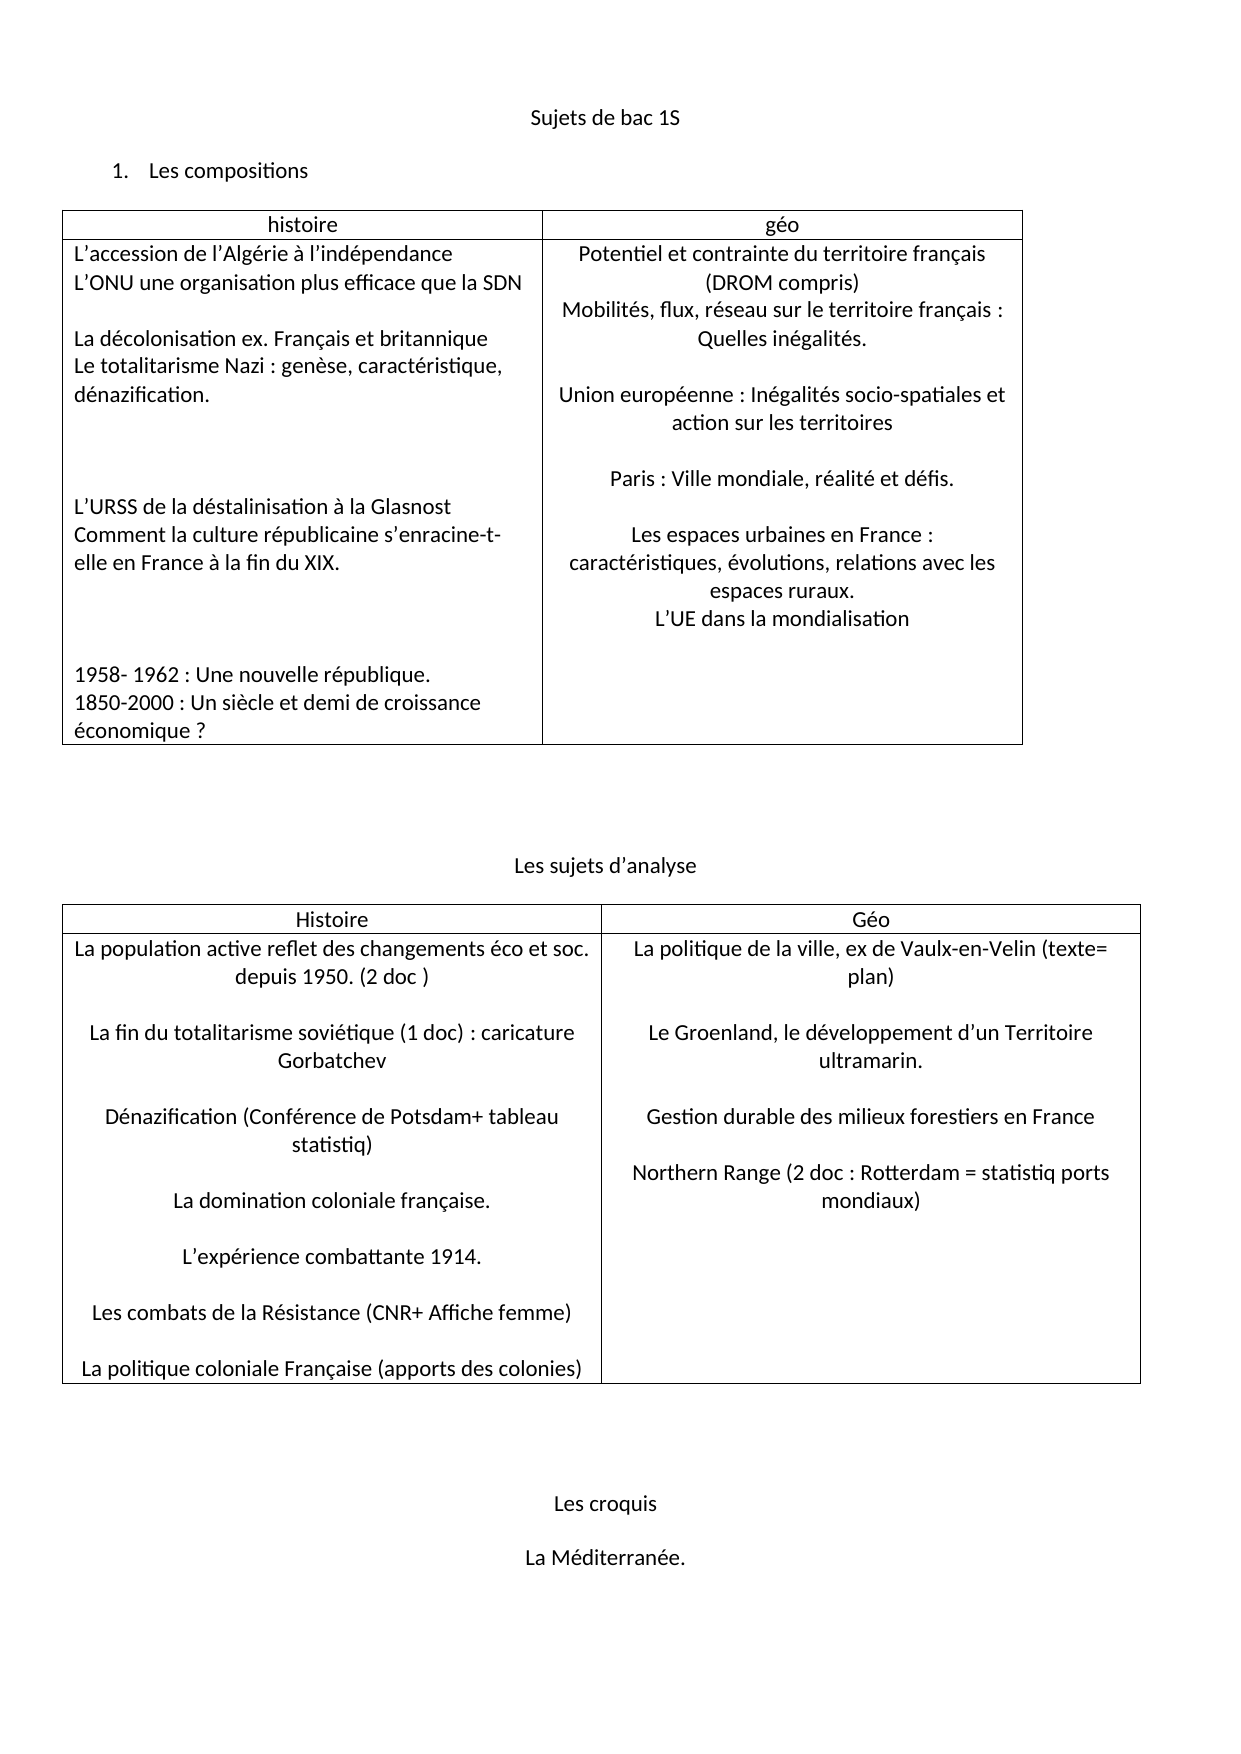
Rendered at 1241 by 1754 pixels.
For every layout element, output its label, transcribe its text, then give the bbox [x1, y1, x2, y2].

text Les croquis [74, 1489, 1137, 1518]
table_cell Potentiel et contrainte du territoire français (DROM compris) Mobilités, flux, réseau sur le territoire français : Quelles inégalités. Union européenne : Inégalités socio-spatiales et action sur les territoires Paris : Ville mondiale, réalité et défis. Les espaces urbaines en France : caractéristiques, évolutions, relations avec les espaces ruraux. L’UE dans la mondialisation [543, 240, 1022, 744]
list Les compositions [111, 156, 1137, 184]
table_header géo [543, 211, 1022, 238]
table_header histoire [63, 211, 542, 238]
text La Méditerranée. [74, 1543, 1137, 1571]
table_cell L’accession de l’Algérie à l’indépendance L’ONU une organisation plus efficace que la SDN La décolonisation ex. Français et britannique Le totalitarisme Nazi : genèse, caractéristique, dénazification. L’URSS de la déstalinisation à la Glasnost Comment la culture républicaine s’enracine-t-elle en France à la fin du XIX. 1958- 1962 : Une nouvelle république. 1850-2000 : Un siècle et demi de croissance économique ? [63, 240, 542, 744]
table_header Géo [602, 905, 1140, 933]
table_cell La population active reflet des changements éco et soc. depuis 1950. (2 doc ) La fin du totalitarisme soviétique (1 doc) : caricature Gorbatchev Dénazification (Conférence de Potsdam+ tableau statistiq) La domination coloniale française. L’expérience combattante 1914. Les combats de la Résistance (CNR+ Affiche femme) La politique coloniale Française (apports des colonies) [63, 934, 601, 1382]
text Les sujets d’analyse [74, 851, 1137, 879]
table_cell La politique de la ville, ex de Vaulx-en-Velin (texte= plan) Le Groenland, le développement d’un Territoire ultramarin. Gestion durable des milieux forestiers en France Northern Range (2 doc : Rotterdam = statistiq ports mondiaux) [602, 934, 1140, 1382]
table_header Histoire [63, 905, 601, 933]
text Sujets de bac 1S [74, 103, 1137, 131]
